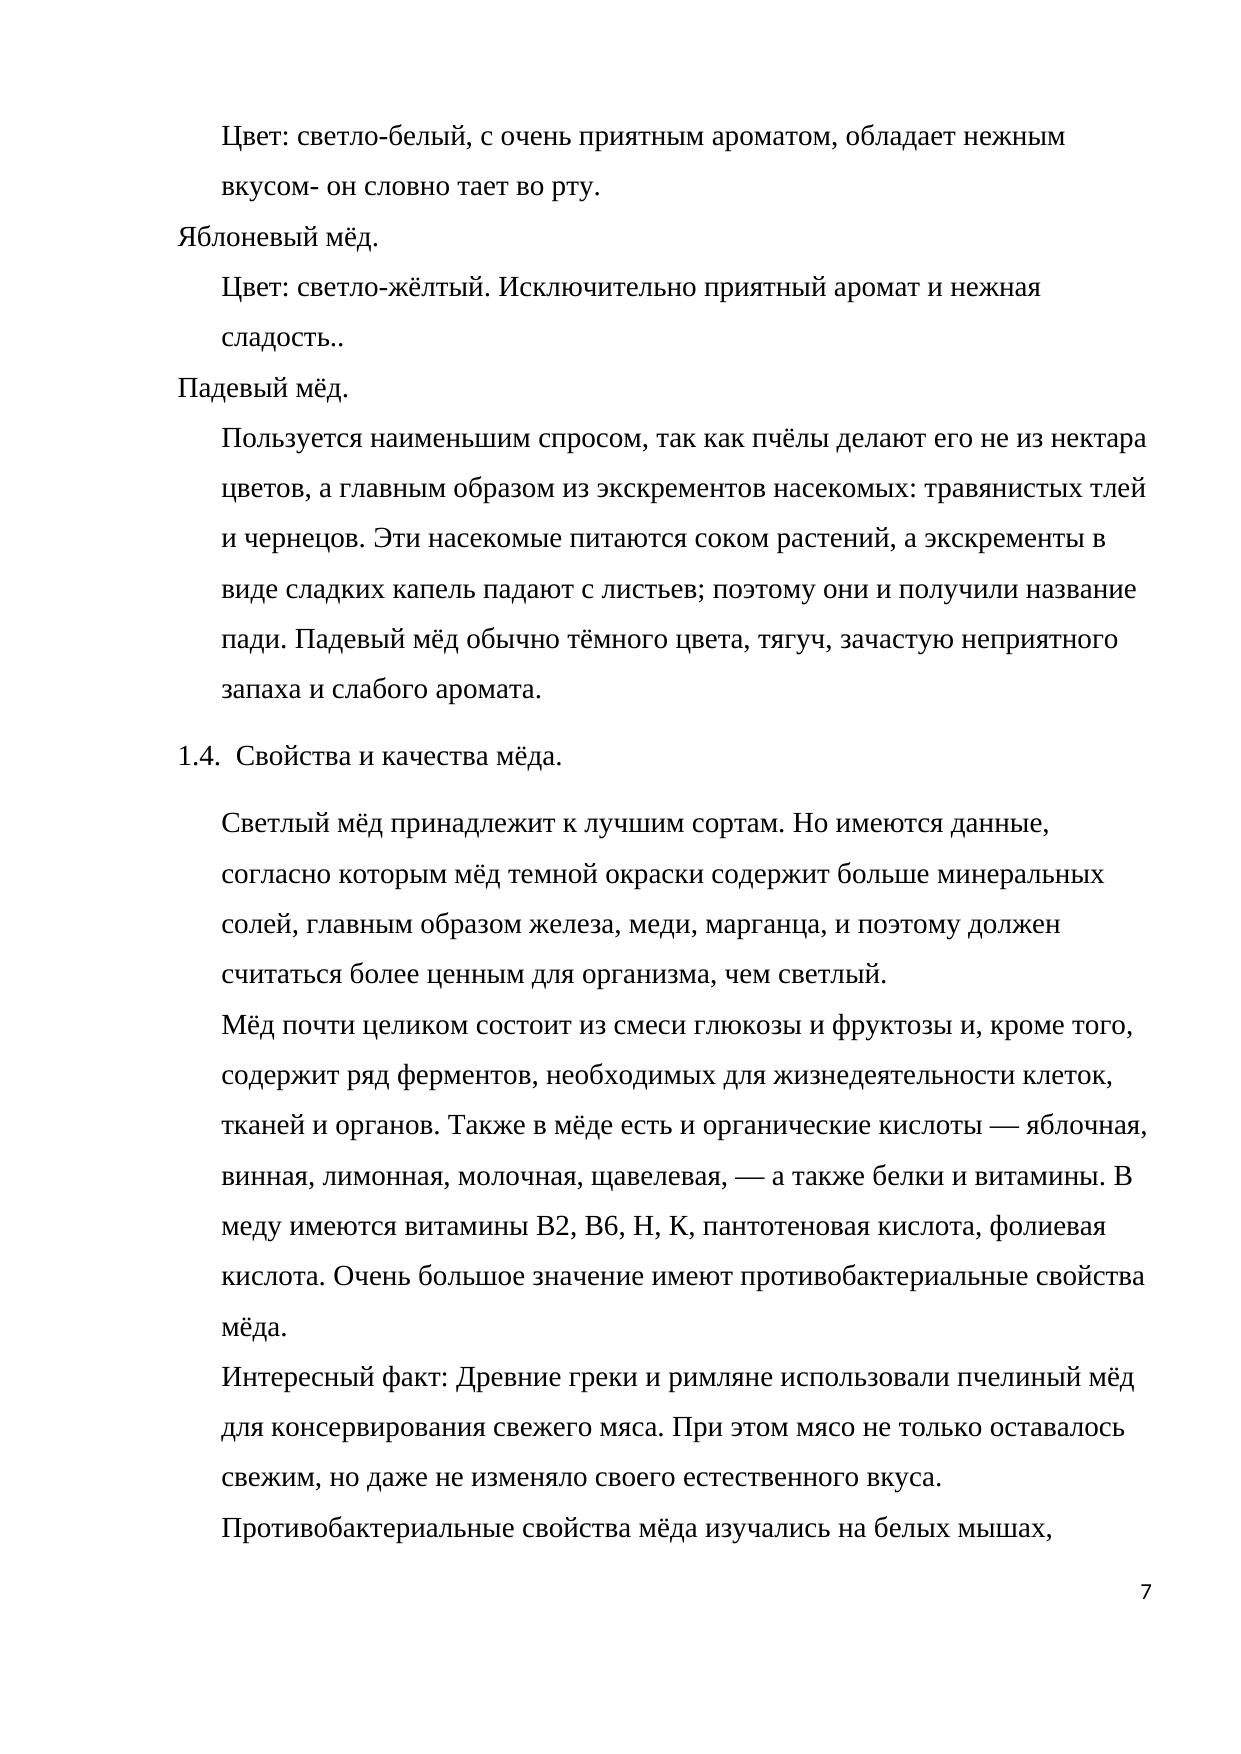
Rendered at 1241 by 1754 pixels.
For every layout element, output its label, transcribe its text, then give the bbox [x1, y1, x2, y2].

text Яблоневый мёд. [177, 504, 1152, 537]
text 1.4. Свойства и качества мёда. [177, 1023, 1152, 1057]
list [221, 1292, 1152, 1526]
text Малиновый мёд. [177, 353, 1152, 386]
list Цвет: светло-жёлтый. Исключительно приятный аромат и нежная сладость.. [221, 554, 1152, 638]
list Пользуется наименьшим спросом, так как пчёлы делают его не из нектара цветов, а главным образом из экскрементов насекомых: травянистых тлей и чернецов. Эти насекомые питаются соком растений, а экскременты в виде сладких капель падают с листьев; поэтому они и получили название пади. Падевый мёд обычно тёмного цвета, тягуч, зачастую неприятного запаха и слабого аромата. [221, 705, 1152, 990]
list Светлый мёд принадлежит к лучшим сортам. Но имеются данные, согласно которым мёд темной окраски содержит больше минеральных солей, главным образом железа, меди, марганца, и поэтому должен считаться более ценным для организма, чем светлый. [221, 1090, 1152, 1275]
list Цвет: светло-белый, с очень приятным ароматом, обладает нежным вкусом- он словно тает во рту. [221, 403, 1152, 487]
text Падевый мёд. [177, 654, 1152, 688]
text Липовый мёд. [177, 118, 1152, 152]
list Цвет: обычно прозрачный, от слабо жёлтого до зеленоватого цвета. Липовый мёд очень душист, приятный по вкусовым свойствам. Принадлежит к одному из высокосортных видов мёда. [221, 185, 1152, 319]
